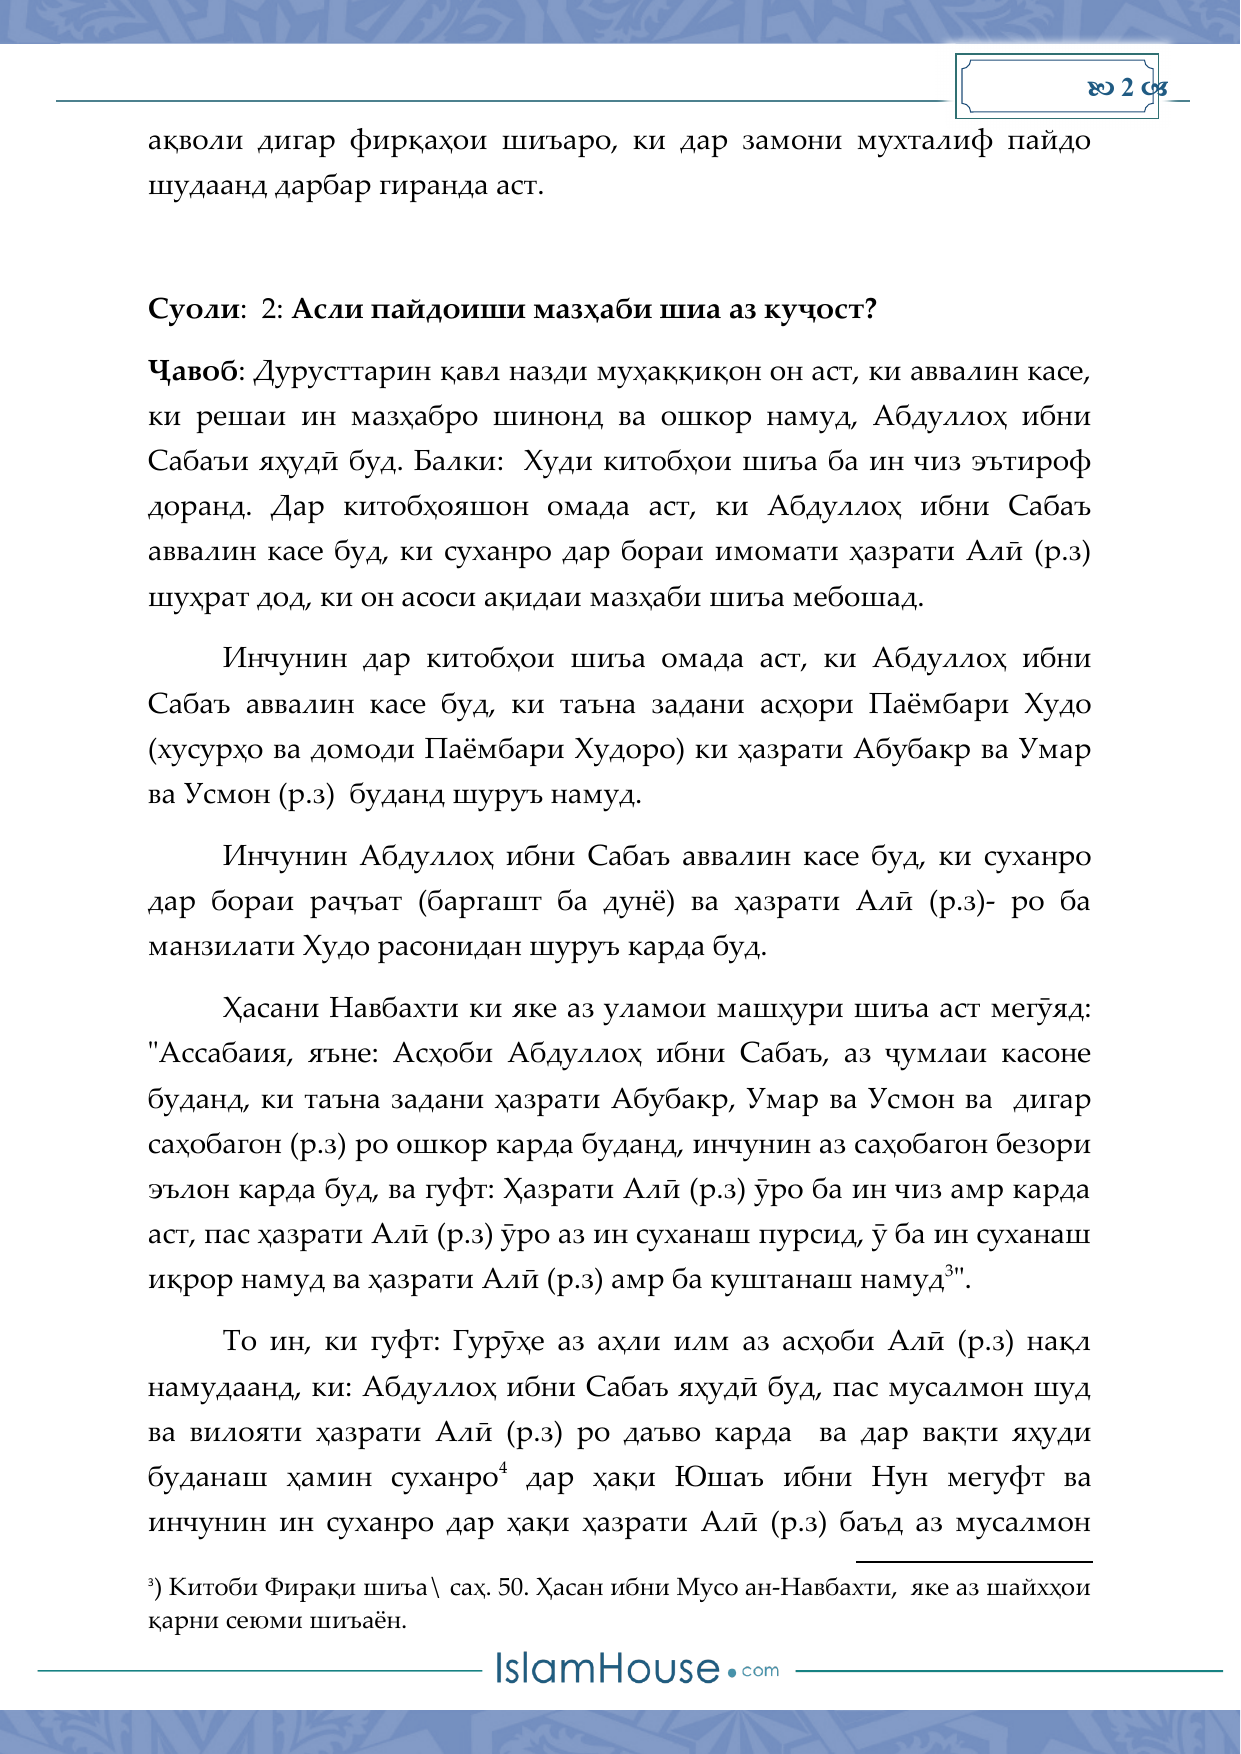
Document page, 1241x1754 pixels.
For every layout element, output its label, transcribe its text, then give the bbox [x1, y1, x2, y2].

text Ҳасани Навбахти ки яке аз уламои машҳури шиъа аст мегӯяд: "Ассабаия, яъне: Асҳоби Абдуллоҳ ибни Сабаъ, аз ҷумлаи касоне буданд, ки таъна задани ҳазрати Абубакр, Умар ва Усмон ва дигар саҳобагон (р.з) ро ошкор карда буданд, инчунин аз саҳобагон безори эълон карда буд, ва гуфт: Ҳазрати Алӣ (р.з) ӯро ба ин чиз амр карда аст, пас ҳазрати Алӣ (р.з) ӯро аз ин суханаш пурсид, ӯ ба ин суханаш иқрор намуд ва ҳазрати Алӣ (р.з) амр ба куштанаш намуд". [148, 987, 1092, 1297]
text Суоли: 2: Асли пайдоиши мазҳаби шиа аз куҷост? [148, 287, 1092, 326]
text Инчунин дар китобҳои шиъа омада аст, ки Абдуллоҳ ибни Сабаъ аввалин касе буд, ки таъна задани асҳори Паёмбари Худо (хусурҳо ва домоди Паёмбари Худоро) ки ҳазрати Абубакр ва Умар ва Усмон (р.з) буданд шуруъ намуд. [148, 637, 1092, 812]
text Шарҳ: Дар ин замон вақте, ки лафзи шиъа гуфта мешавад зеҳн ба сӯи шиъаи исно ашари (шиъаи дувоздаҳ имоми) меравад, ба сабаби он ки ин гӯруҳ аксарияти шиъаҳоро ки дар дар давлатҳои Ирон, Ироқ, Сурия, Лубнон, ва давлатҳои халиҷ ҷойгир шудаанд дар бар мегирад. Инчунин ба хотире, ки масдари ақволу ривоятҳои шиъаҳои дувоздаҳ имомаи имрӯза ғолибан бисёри фикрҳо ва ақволи дигар фирқаҳои шиъаро, ки дар замони мухталиф пайдо шудаанд дарбар гиранда аст. [148, 118, 1092, 203]
text Ҷавоб: Дурусттарин қавл назди муҳаққиқон он аст, ки аввалин касе, ки решаи ин мазҳабро шинонд ва ошкор намуд, Абдуллоҳ ибни Сабаъи яҳудӣ буд. Балки: Худи китобҳои шиъа ба ин чиз эътироф доранд. Дар китобҳояшон омада аст, ки Абдуллоҳ ибни Сабаъ аввалин касе буд, ки суханро дар бораи имомати ҳазрати Алӣ (р.з) шуҳрат дод, ки он асоси ақидаи мазҳаби шиъа мебошад. [148, 349, 1092, 614]
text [148, 1320, 1092, 1540]
text Инчунин Абдуллоҳ ибни Сабаъ аввалин касе буд, ки суханро дар бораи раҷъат (баргашт ба дунё) ва ҳазрати Алӣ (р.з)- ро ба манзилати Худо расонидан шуруъ карда буд. [148, 834, 1092, 964]
picture [28, 1645, 483, 1691]
picture [487, 1646, 1224, 1691]
